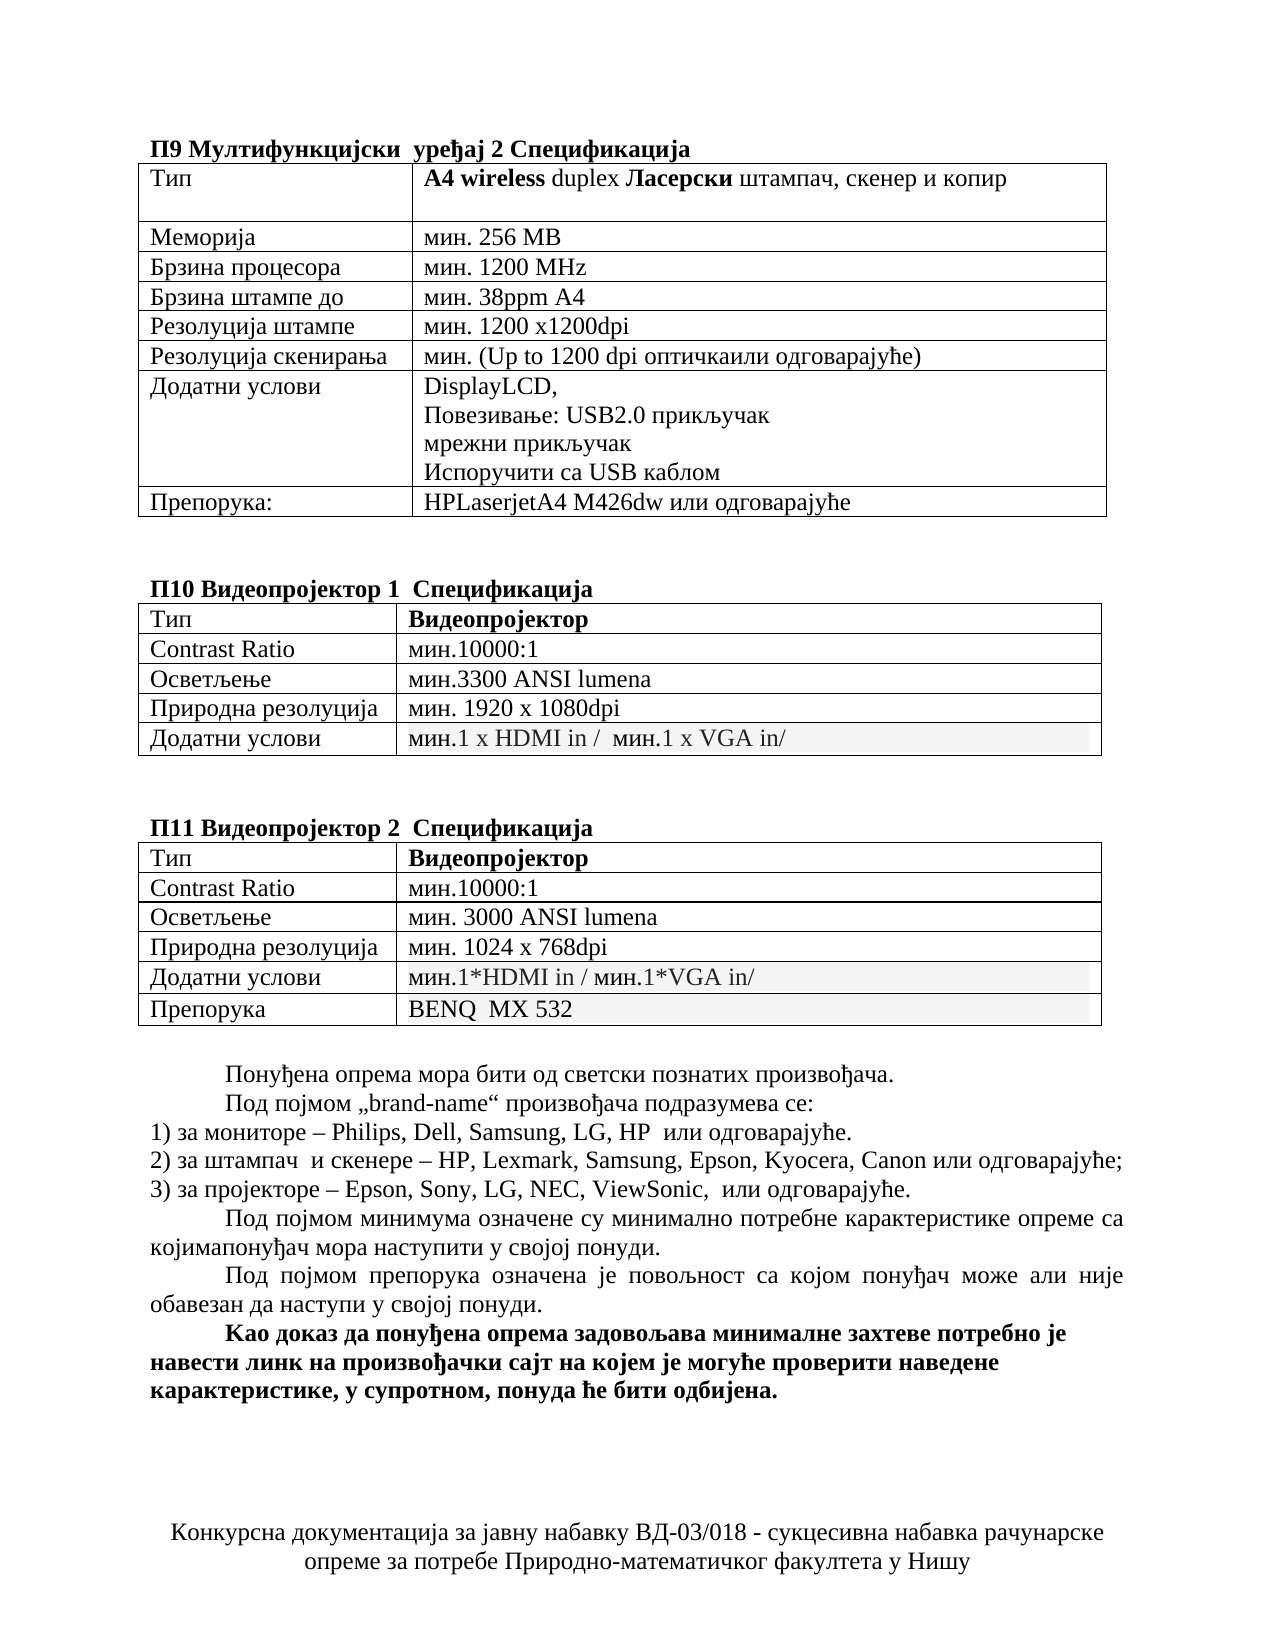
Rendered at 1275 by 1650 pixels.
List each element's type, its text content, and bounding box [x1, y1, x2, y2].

table_cell Препорука: [139, 487, 412, 516]
subtitle П9 Мултифункцијски уређај 2 Спецификација [150, 134, 1125, 162]
table_cell мин. (Up to 1200 dpi оптичкаили одговарајуће) [413, 341, 1106, 370]
table_cell мин. 1024 x 768dpi [397, 932, 1101, 961]
table_cell Брзина процесора [139, 252, 412, 281]
table_cell Резолуција скенирања [139, 341, 412, 370]
table_cell Резолуција штампе [139, 311, 412, 340]
table_cell BENQ MX 532 [397, 994, 1101, 1025]
text П11 Видеопројектор 2 Спецификација [150, 813, 1125, 842]
table_cell Додатни услови [139, 723, 396, 754]
table_header Тип [139, 604, 396, 633]
table_cell Препорука [139, 994, 396, 1025]
text Под појмом „brand-name“ произвођача подразумева се: [150, 1088, 1125, 1117]
table_header А4 wireless duplex Ласерски штампач, скенер и копир [413, 164, 1106, 221]
table_cell Contrast Ratio [139, 634, 396, 663]
table_cell мин.10000:1 [397, 634, 1101, 663]
table_cell мин. 38ppm A4 [413, 282, 1106, 310]
table_cell DisplayLCD, Повезивање: USB2.0 прикључак мрежни прикључак Испоручити са USB каблом [413, 371, 1106, 486]
table_cell мин.3300 ANSI lumena [397, 664, 1101, 692]
table_cell HPLaserjetA4 M426dw или одговарајуће [413, 487, 1106, 516]
table_cell мин. 1920 x 1080dpi [397, 694, 1101, 722]
table_header Тип [139, 843, 396, 872]
table_header Видеопројектор [397, 843, 1101, 872]
table_cell мин.10000:1 [397, 873, 1101, 901]
table_header Видеопројектор [397, 604, 1101, 633]
table_cell Природна резолуција [139, 694, 396, 722]
table_cell мин. 3000 ANSI lumena [397, 903, 1101, 931]
table_cell Природна резолуција [139, 932, 396, 961]
text 2) за штампач и скенере – HP, Lexmark, Samsung, Epson, Kyocera, Canon или одговарајуће; [150, 1146, 1125, 1174]
table_cell мин. 1200 x1200dpi [413, 311, 1106, 340]
text Понуђена опрема мора бити од светски познатих произвођача. [150, 1059, 1125, 1088]
text Под појмом препорука означена је повољност са којом понуђач може али није обавезан да наступи у својој понуди. [150, 1261, 1125, 1318]
table_cell мин.1 x HDMI in / мин.1 x VGA in/ [397, 723, 1101, 754]
text Kао доказ да понуђена опрема задовољава минималне захтеве потребно је навести линк на произвођачки сајт на којем је могуће проверити наведене карактеристике, у супротном, понуда ће бити одбијена. [150, 1318, 1125, 1404]
text П10 Видеопројектор 1 Спецификација [150, 574, 1125, 603]
table_cell мин.1*HDMI in / мин.1*VGA in/ [397, 962, 1101, 993]
table_cell Брзина штампе до [139, 282, 412, 310]
table_cell Додатни услови [139, 962, 396, 993]
table_cell Осветљење [139, 664, 396, 692]
text 1) за мониторе – Philips, Dell, Samsung, LG, HP или одговарајуће. [150, 1117, 1125, 1146]
table_cell мин. 256 MВ [413, 222, 1106, 251]
table_cell мин. 1200 MHz [413, 252, 1106, 281]
table_cell Додатни услови [139, 371, 412, 486]
table_header Тип [139, 164, 412, 221]
table_cell Contrast Ratio [139, 873, 396, 901]
text Под појмом минимума означене су минимално потребне карактеристике опреме са којимапонуђач мора наступити у својој понуди. [150, 1203, 1125, 1261]
table_cell Меморија [139, 222, 412, 251]
table_cell Осветљење [139, 903, 396, 931]
text 3) за пројекторе – Epson, Sony, LG, NEC, ViewSonic, или одговарајуће. [150, 1174, 1125, 1203]
